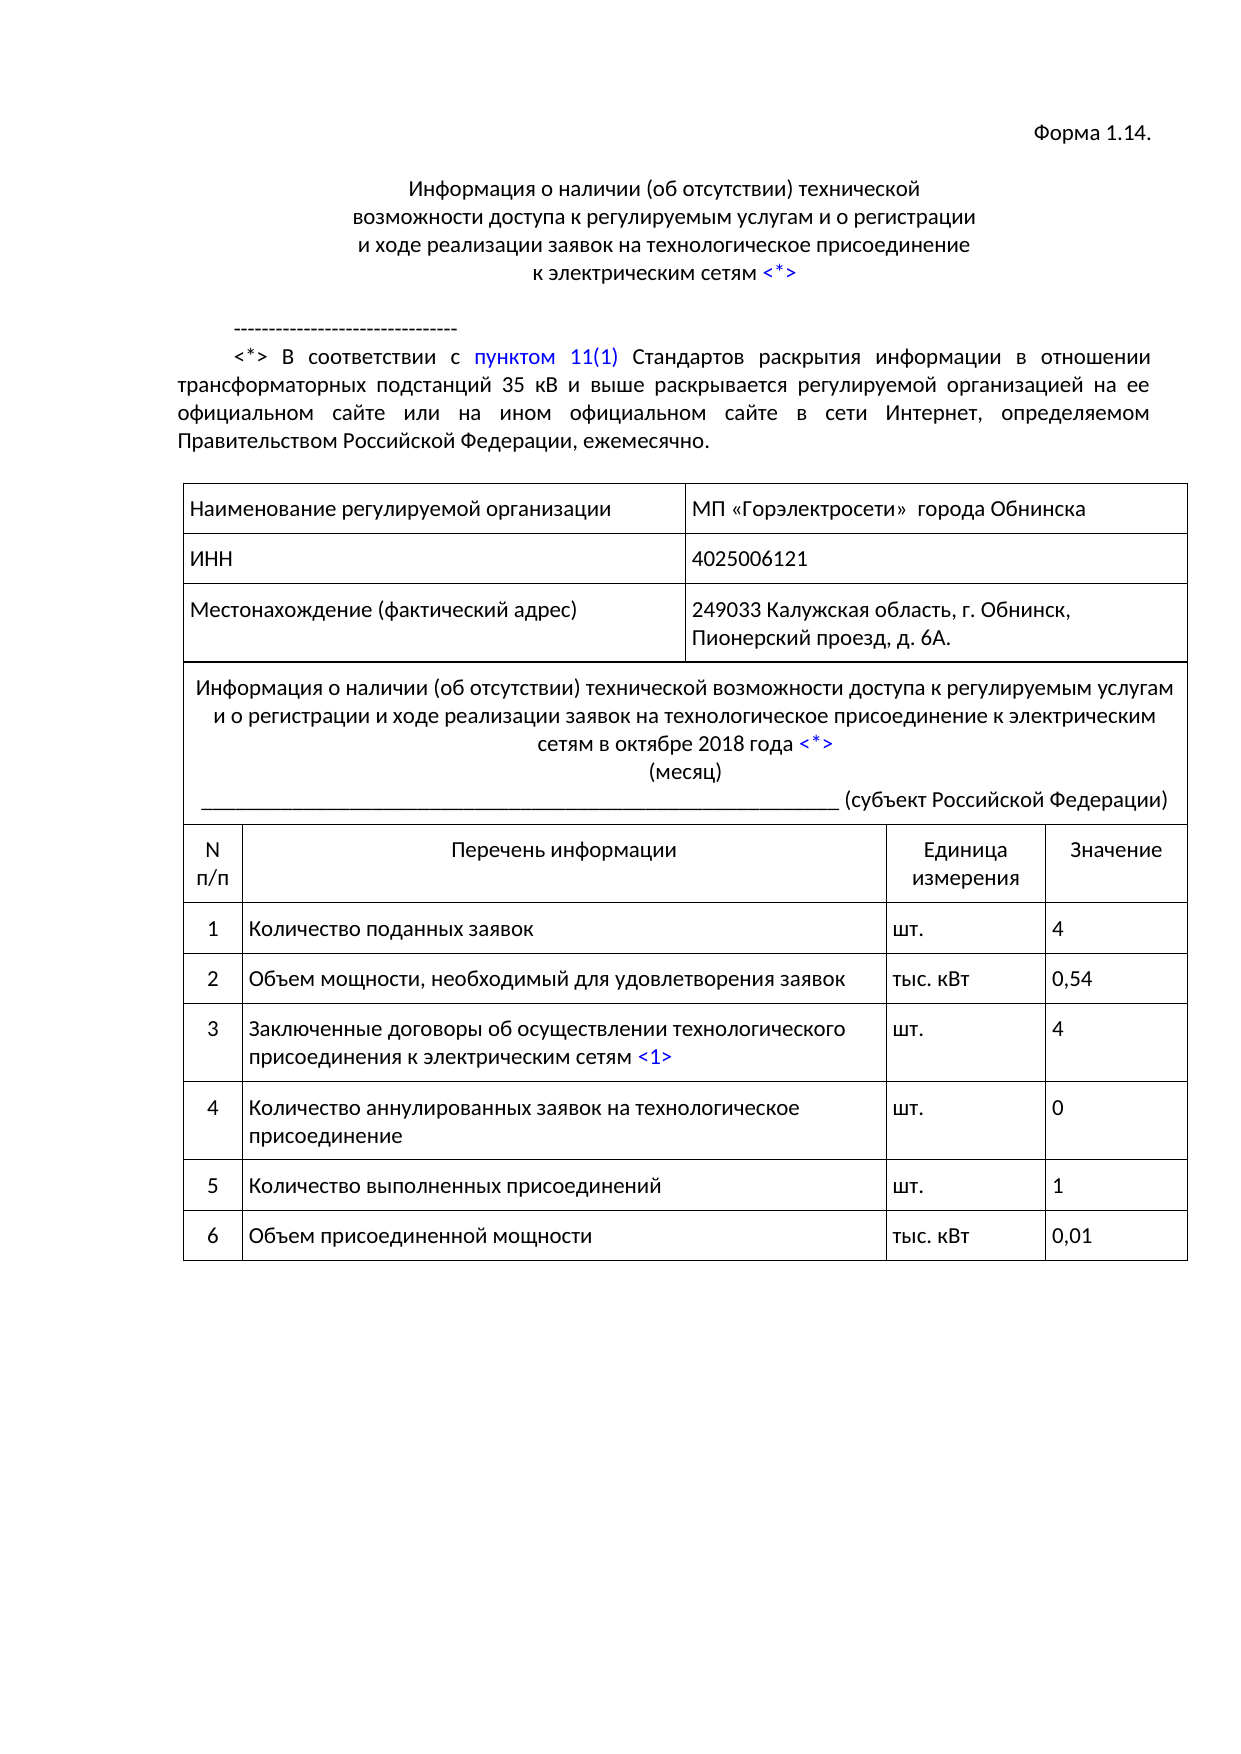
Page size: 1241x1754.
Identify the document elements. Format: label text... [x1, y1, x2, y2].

table_cell 0,01 [1046, 1211, 1187, 1260]
table_header Наименование регулируемой организации [184, 484, 685, 533]
table_cell Местонахождение (фактический адрес) [184, 584, 685, 661]
table_cell Объем мощности, необходимый для удовлетворения заявок [243, 954, 886, 1003]
table_cell 5 [184, 1160, 242, 1210]
table_cell Значение [1046, 825, 1187, 902]
table_cell тыс. кВт [887, 954, 1045, 1003]
text Информация о наличии (об отсутствии) технической [177, 174, 1152, 202]
table_cell 4025006121 [686, 534, 1187, 583]
table_cell Единица измерения [887, 825, 1045, 902]
table_cell шт. [887, 1160, 1045, 1210]
table_cell 0,54 [1046, 954, 1187, 1003]
table_cell Объем присоединенной мощности [243, 1211, 886, 1260]
table_cell 0 [1046, 1082, 1187, 1159]
table_cell шт. [887, 903, 1045, 952]
table_cell 3 [184, 1004, 242, 1081]
table_cell 2 [184, 954, 242, 1003]
table_cell тыс. кВт [887, 1211, 1045, 1260]
table_cell шт. [887, 1004, 1045, 1081]
table_cell шт. [887, 1082, 1045, 1159]
text возможности доступа к регулируемым услугам и о регистрации [177, 202, 1152, 230]
text к электрическим сетям <*> [177, 258, 1152, 286]
text Форма 1.14. [177, 118, 1152, 146]
table_cell Количество поданных заявок [243, 903, 886, 952]
text и ходе реализации заявок на технологическое присоединение [177, 230, 1152, 258]
table_cell Количество аннулированных заявок на технологическое присоединение [243, 1082, 886, 1159]
table_cell Количество выполненных присоединений [243, 1160, 886, 1210]
table_cell 4 [184, 1082, 242, 1159]
text <*> В соответствии с пунктом 11(1) Стандартов раскрытия информации в отношении трансформаторных подстанций 35 кВ и выше раскрывается регулируемой организацией на ее официальном сайте или на ином официальном сайте в сети Интернет, определяемом Правительством Российской Федерации, ежемесячно. [177, 342, 1152, 454]
table_cell N п/п [184, 825, 242, 902]
table_cell ИНН [184, 534, 685, 583]
text -------------------------------- [177, 314, 1152, 342]
table_cell 1 [1046, 1160, 1187, 1210]
table_cell 249033 Калужская область, г. Обнинск, Пионерский проезд, д. 6А. [686, 584, 1187, 661]
table_header МП «Горэлектросети» города Обнинска [686, 484, 1187, 533]
table_cell 4 [1046, 1004, 1187, 1081]
table_cell Заключенные договоры об осуществлении технологического присоединения к электрическим сетям <1> [243, 1004, 886, 1081]
table_cell 6 [184, 1211, 242, 1260]
table_cell Информация о наличии (об отсутствии) технической возможности доступа к регулируемым услугам и о регистрации и ходе реализации заявок на технологическое присоединение к электрическим сетям в октябре 2018 года <*> (месяц) ________________________________________________________ (субъект Российской Федерации) [184, 663, 1187, 824]
table_cell 4 [1046, 903, 1187, 952]
table_cell Перечень информации [243, 825, 886, 902]
table_cell 1 [184, 903, 242, 952]
